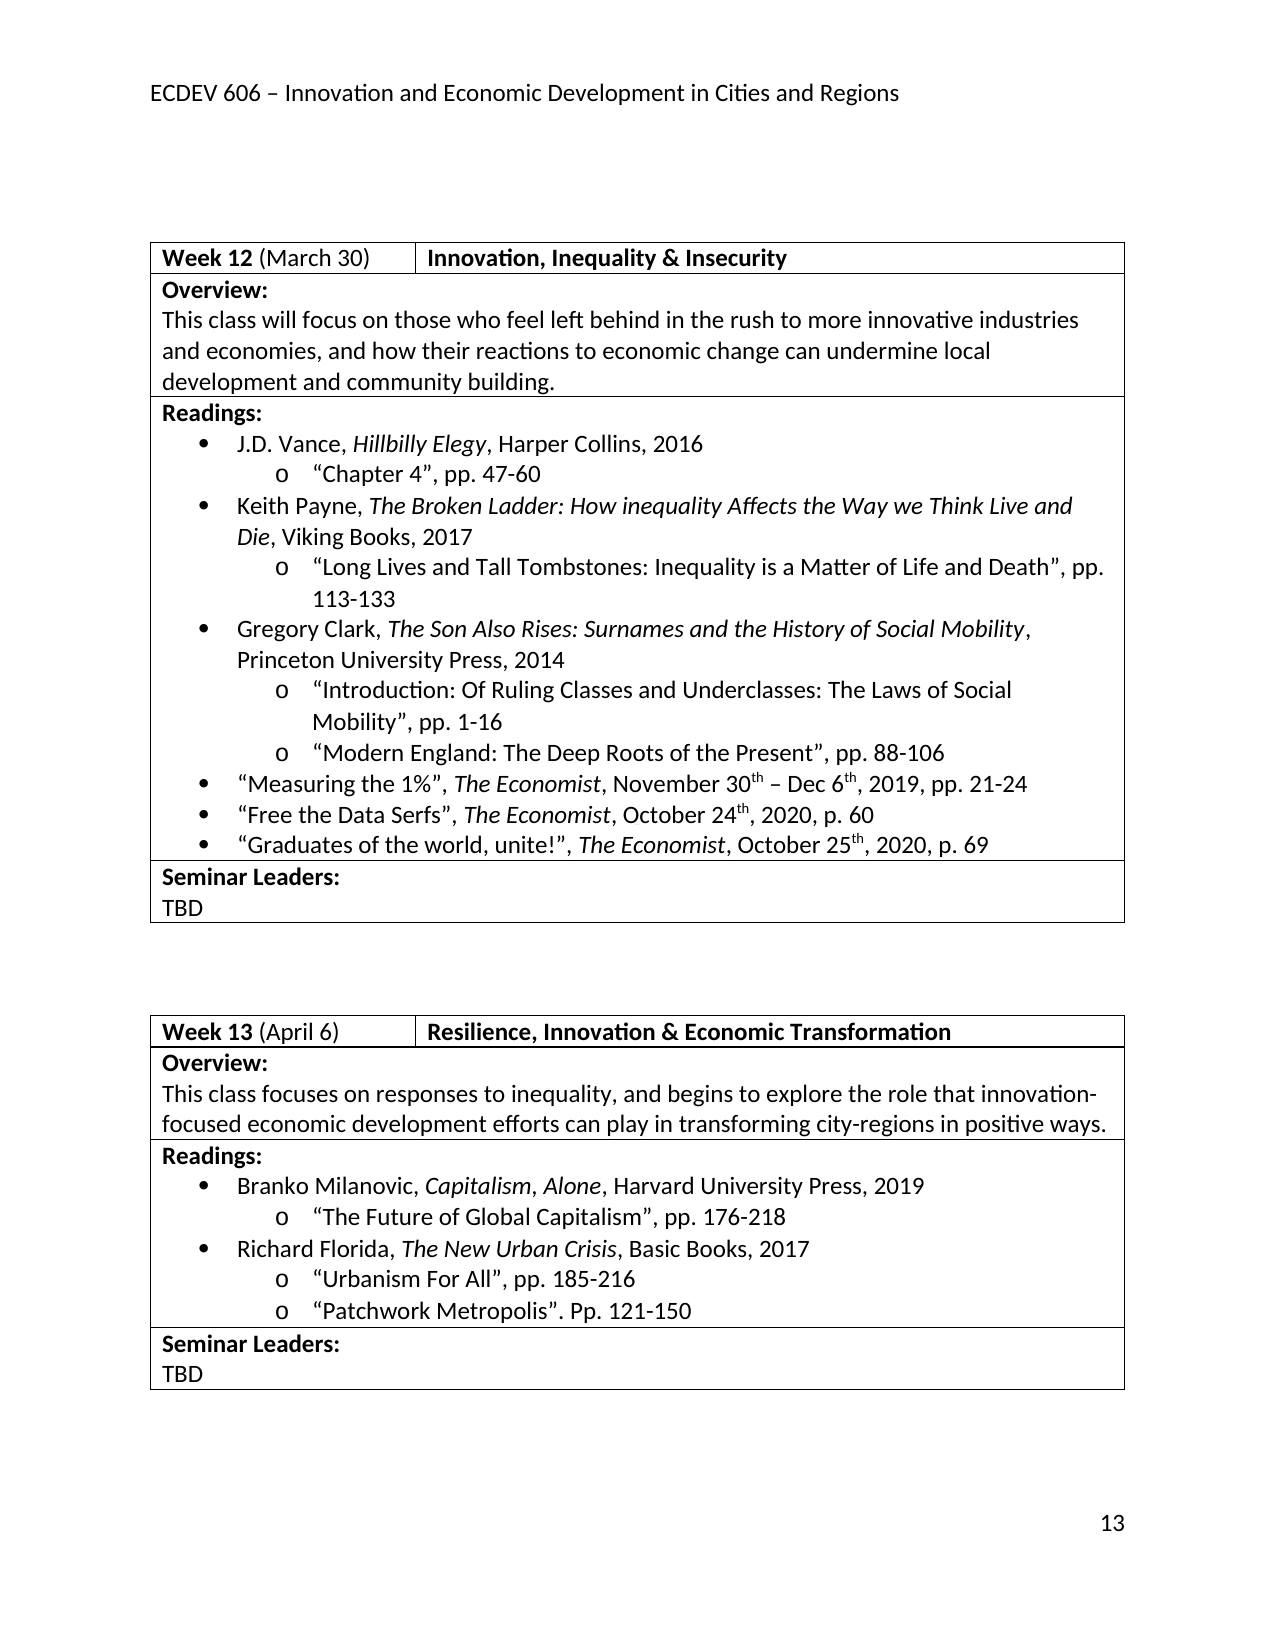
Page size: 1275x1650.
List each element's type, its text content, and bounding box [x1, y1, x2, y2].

table_cell Readings: Branko Milanovic, Capitalism, Alone, Harvard University Press, 2019 “The Future of Global Capitalism”, pp. 176-218 Richard Florida, The New Urban Crisis, Basic Books, 2017 “Urbanism For All”, pp. 185-216 “Patchwork Metropolis”. Pp. 121-150 [151, 1140, 1124, 1327]
table_header Week 13 (April 6) [151, 1016, 415, 1046]
table_header Innovation, Inequality & Insecurity [416, 243, 1124, 273]
table_cell Readings: J.D. Vance, Hillbilly Elegy, Harper Collins, 2016 “Chapter 4”, pp. 47-60 Keith Payne, The Broken Ladder: How inequality Affects the Way we Think Live and Die, Viking Books, 2017 “Long Lives and Tall Tombstones: Inequality is a Matter of Life and Death”, pp. 113-133 Gregory Clark, The Son Also Rises: Surnames and the History of Social Mobility, Princeton University Press, 2014 “Introduction: Of Ruling Classes and Underclasses: The Laws of Social Mobility”, pp. 1-16 “Modern England: The Deep Roots of the Present”, pp. 88-106 “Measuring the 1%”, The Economist, November 30th – Dec 6th, 2019, pp. 21-24 “Free the Data Serfs”, The Economist, October 24th, 2020, p. 60 “Graduates of the world, unite!”, The Economist, October 25th, 2020, p. 69 [151, 397, 1124, 860]
table_header Week 12 (March 30) [151, 243, 415, 273]
table_header Resilience, Innovation & Economic Transformation [416, 1016, 1124, 1046]
table_cell Seminar Leaders: TBD [151, 861, 1124, 922]
table_cell Seminar Leaders: TBD [151, 1328, 1124, 1389]
table_cell Overview: This class focuses on responses to inequality, and begins to explore the role that innovation-focused economic development efforts can play in transforming city-regions in positive ways. [151, 1048, 1124, 1139]
table_cell Overview: This class will focus on those who feel left behind in the rush to more innovative industries and economies, and how their reactions to economic change can undermine local development and community building. [151, 274, 1124, 396]
